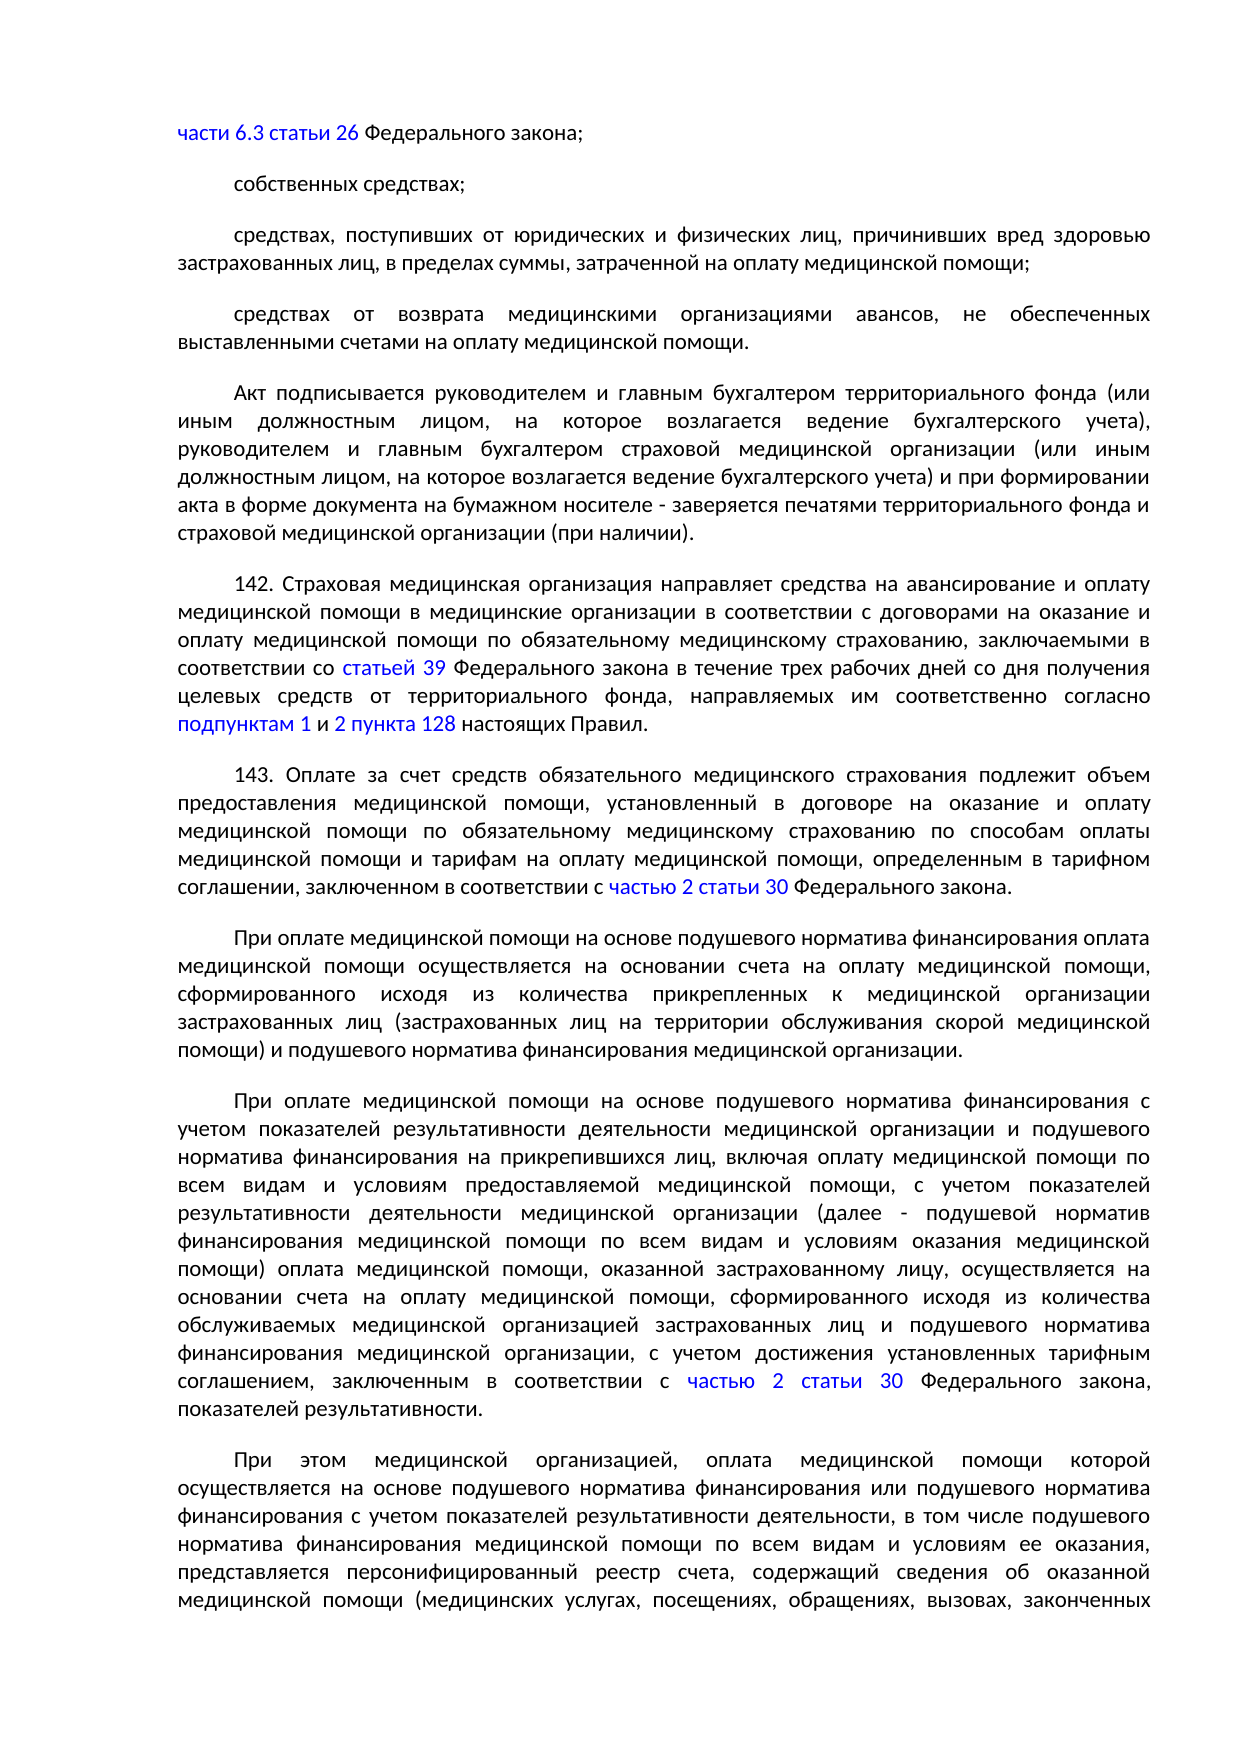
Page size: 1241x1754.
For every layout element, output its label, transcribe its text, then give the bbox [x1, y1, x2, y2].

text собственных средствах; [177, 169, 1152, 197]
text средствах, поступивших от юридических и физических лиц, причинивших вред здоровью застрахованных лиц, в пределах суммы, затраченной на оплату медицинской помощи; [177, 220, 1152, 276]
text 142. Страховая медицинская организация направляет средства на авансирование и оплату медицинской помощи в медицинские организации в соответствии с договорами на оказание и оплату медицинской помощи по обязательному медицинскому страхованию, заключаемыми в соответствии со статьей 39 Федерального закона в течение трех рабочих дней со дня получения целевых средств от территориального фонда, направляемых им соответственно согласно подпунктам 1 и 2 пункта 128 настоящих Правил. [177, 569, 1152, 737]
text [177, 118, 1152, 146]
text При оплате медицинской помощи на основе подушевого норматива финансирования оплата медицинской помощи осуществляется на основании счета на оплату медицинской помощи, сформированного исходя из количества прикрепленных к медицинской организации застрахованных лиц (застрахованных лиц на территории обслуживания скорой медицинской помощи) и подушевого норматива финансирования медицинской организации. [177, 923, 1152, 1063]
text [177, 1445, 1152, 1613]
text Акт подписывается руководителем и главным бухгалтером территориального фонда (или иным должностным лицом, на которое возлагается ведение бухгалтерского учета), руководителем и главным бухгалтером страховой медицинской организации (или иным должностным лицом, на которое возлагается ведение бухгалтерского учета) и при формировании акта в форме документа на бумажном носителе - заверяется печатями территориального фонда и страховой медицинской организации (при наличии). [177, 378, 1152, 546]
text средствах от возврата медицинскими организациями авансов, не обеспеченных выставленными счетами на оплату медицинской помощи. [177, 299, 1152, 355]
text При оплате медицинской помощи на основе подушевого норматива финансирования с учетом показателей результативности деятельности медицинской организации и подушевого норматива финансирования на прикрепившихся лиц, включая оплату медицинской помощи по всем видам и условиям предоставляемой медицинской помощи, с учетом показателей результативности деятельности медицинской организации (далее - подушевой норматив финансирования медицинской помощи по всем видам и условиям оказания медицинской помощи) оплата медицинской помощи, оказанной застрахованному лицу, осуществляется на основании счета на оплату медицинской помощи, сформированного исходя из количества обслуживаемых медицинской организацией застрахованных лиц и подушевого норматива финансирования медицинской организации, с учетом достижения установленных тарифным соглашением, заключенным в соответствии с частью 2 статьи 30 Федерального закона, показателей результативности. [177, 1086, 1152, 1422]
text 143. Оплате за счет средств обязательного медицинского страхования подлежит объем предоставления медицинской помощи, установленный в договоре на оказание и оплату медицинской помощи по обязательному медицинскому страхованию по способам оплаты медицинской помощи и тарифам на оплату медицинской помощи, определенным в тарифном соглашении, заключенном в соответствии с частью 2 статьи 30 Федерального закона. [177, 760, 1152, 900]
